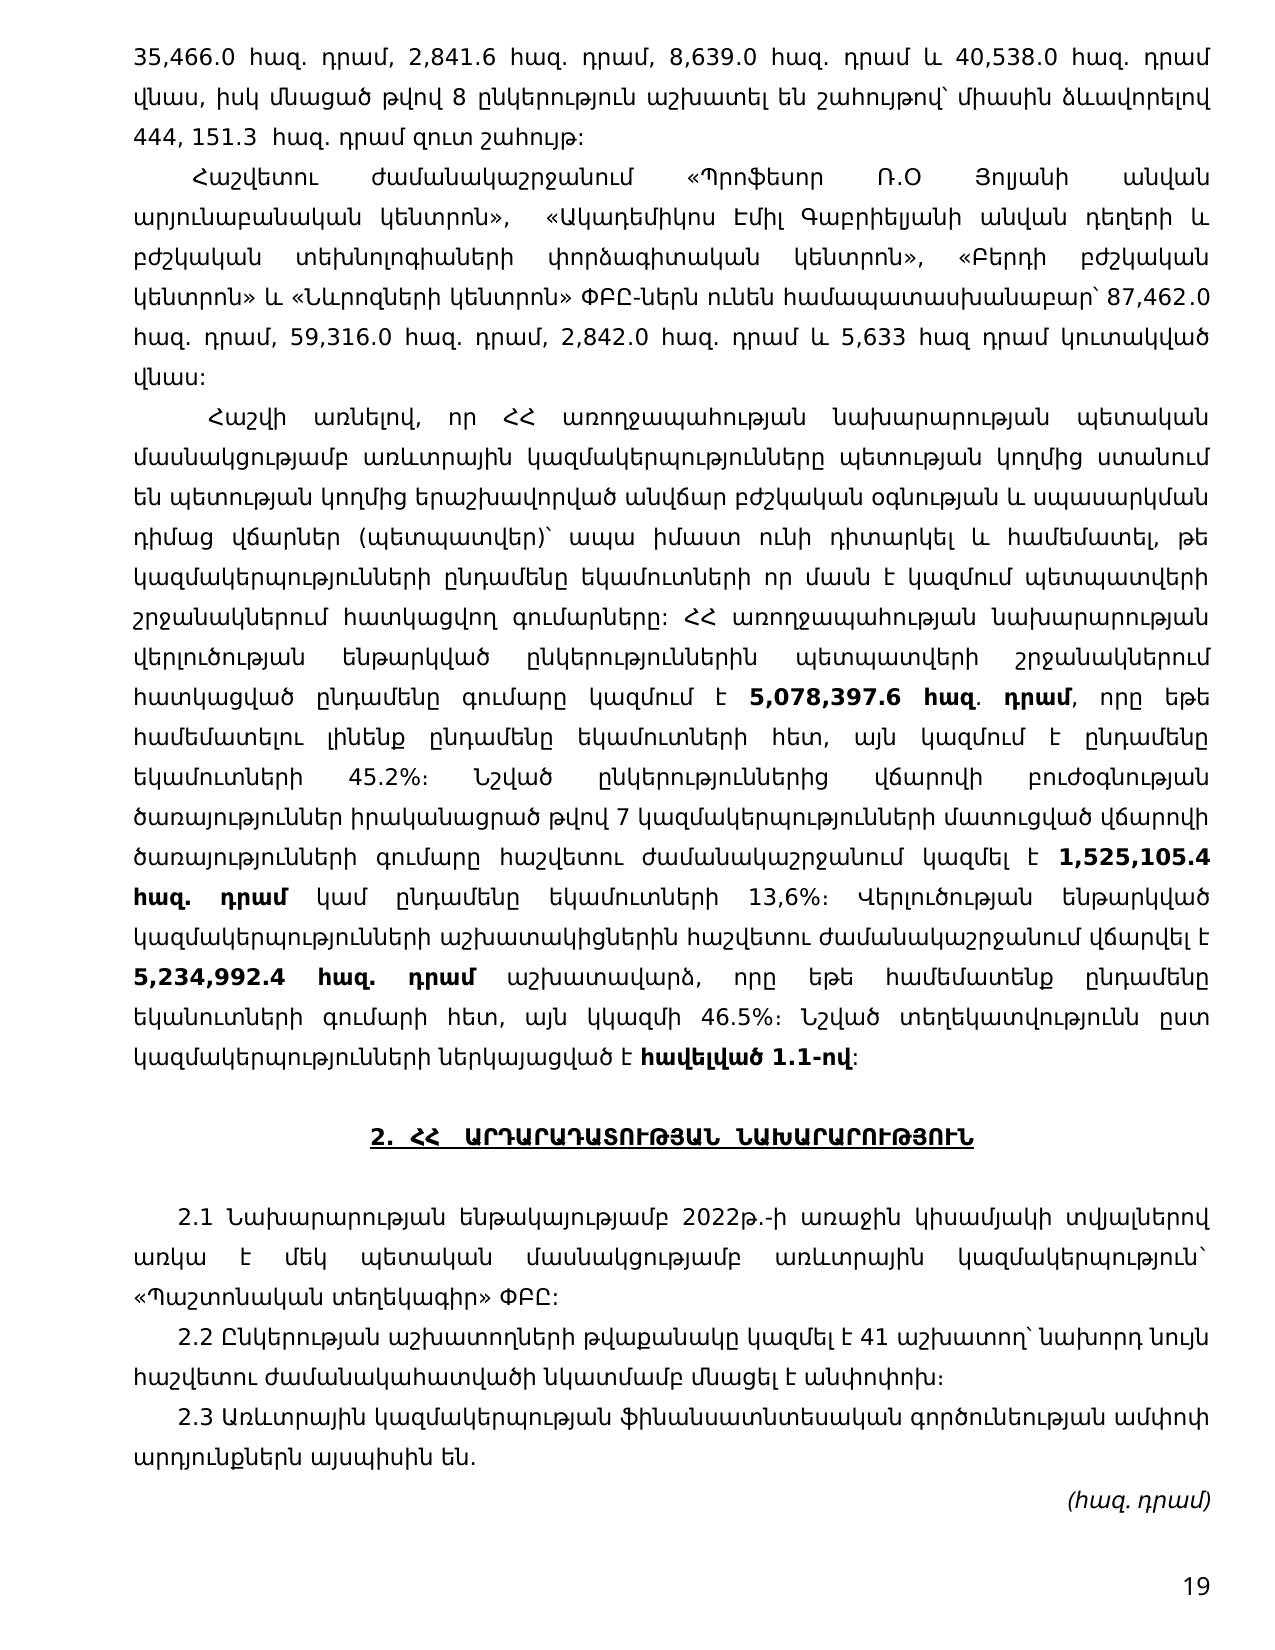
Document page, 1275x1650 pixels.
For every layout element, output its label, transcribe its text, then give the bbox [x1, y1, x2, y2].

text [133, 44, 1211, 151]
text 2.1 Նախարարության ենթակայությամբ 2022թ.-ի առաջին կիսամյակի տվյալներով առկա է մեկ պետական մասնակցությամբ առևտրային կազմակերպություն` «Պաշտոնական տեղեկագիր» ՓԲԸ: [133, 1204, 1211, 1311]
text 2.2 Ընկերության աշխատողների թվաքանակը կազմել է 41 աշխատող՝ նախորդ նույն հաշվետու ժամանակահատվածի նկատմամբ մնացել է անփոփոխ։ [133, 1324, 1211, 1391]
text 2.3 Առևտրային կազմակերպության ֆինանսատնտեսական գործունեության ամփոփ արդյունքներն այսպիսին են. [133, 1404, 1211, 1471]
text Հաշվի առնելով, որ ՀՀ առողջապահության նախարարության պետական մասնակցությամբ առևտրային կազմակերպությունները պետության կողմից ստանում են պետության կողմից երաշխավորված անվճար բժշկական օգնության և սպասարկման դիմաց վճարներ (պետպատվեր)՝ ապա իմաստ ունի դիտարկել և համեմատել, թե կազմակերպությունների ընդամենը եկամուտների որ մասն է կազմում պետպատվերի շրջանակներում հատկացվող գումարները: ՀՀ առողջապահության նախարարության վերլուծության ենթարկված ընկերություններին պետպատվերի շրջանակներում հատկացված ընդամենը գումարը կազմում է 5,078,397․6 հազ․ դրամ, որը եթե համեմատելու լինենք ընդամենը եկամուտների հետ, այն կազմում է ընդամենը եկամուտների 45.2%։ Նշված ընկերություններից վճարովի բուժօգնության ծառայություններ իրականացրած թվով 7 կազմակերպությունների մատուցված վճարովի ծառայությունների գումարը հաշվետու ժամանակաշրջանում կազմել է 1,525,105․4 հազ․ դրամ կամ ընդամենը եկամուտների 13,6%։ Վերլուծության ենթարկված կազմակերպությունների աշխատակիցներին հաշվետու ժամանակաշրջանում վճարվել է 5,234,992․4 հազ․ դրամ աշխատավարձ, որը եթե համեմատենք ընդամենը եկանուտների գումարի հետ, այն կկազմի 46.5%։ Նշված տեղեկատվությունն ըստ կազմակերպությունների ներկայացված է հավելված 1.1-ով: [133, 404, 1211, 1071]
text 2. ՀՀ ԱՐԴԱՐԱԴԱՏՈՒԹՅԱՆ ՆԱԽԱՐԱՐՈՒԹՅՈՒՆ [133, 1124, 1211, 1151]
text Հաշվետու ժամանակաշրջանում «Պրոֆեսոր Ռ․Օ Յոլյանի անվան արյունաբանական կենտրոն», «Ակադեմիկոս Էմիլ Գաբրիելյանի անվան դեղերի և բժշկական տեխնոլոգիաների փորձագիտական կենտրոն», «Բերդի բժշկական կենտրոն» և «Նևրոզների կենտրոն» ՓԲԸ-ներն ունեն համապատասխանաբար՝ 87,462․0 հազ. դրամ, 59,316․0 հազ. դրամ, 2,842․0 հազ. դրամ և 5,633 հազ դրամ կուտակված վնաս: [133, 164, 1211, 391]
text (հազ. դրամ) [133, 1484, 1211, 1516]
